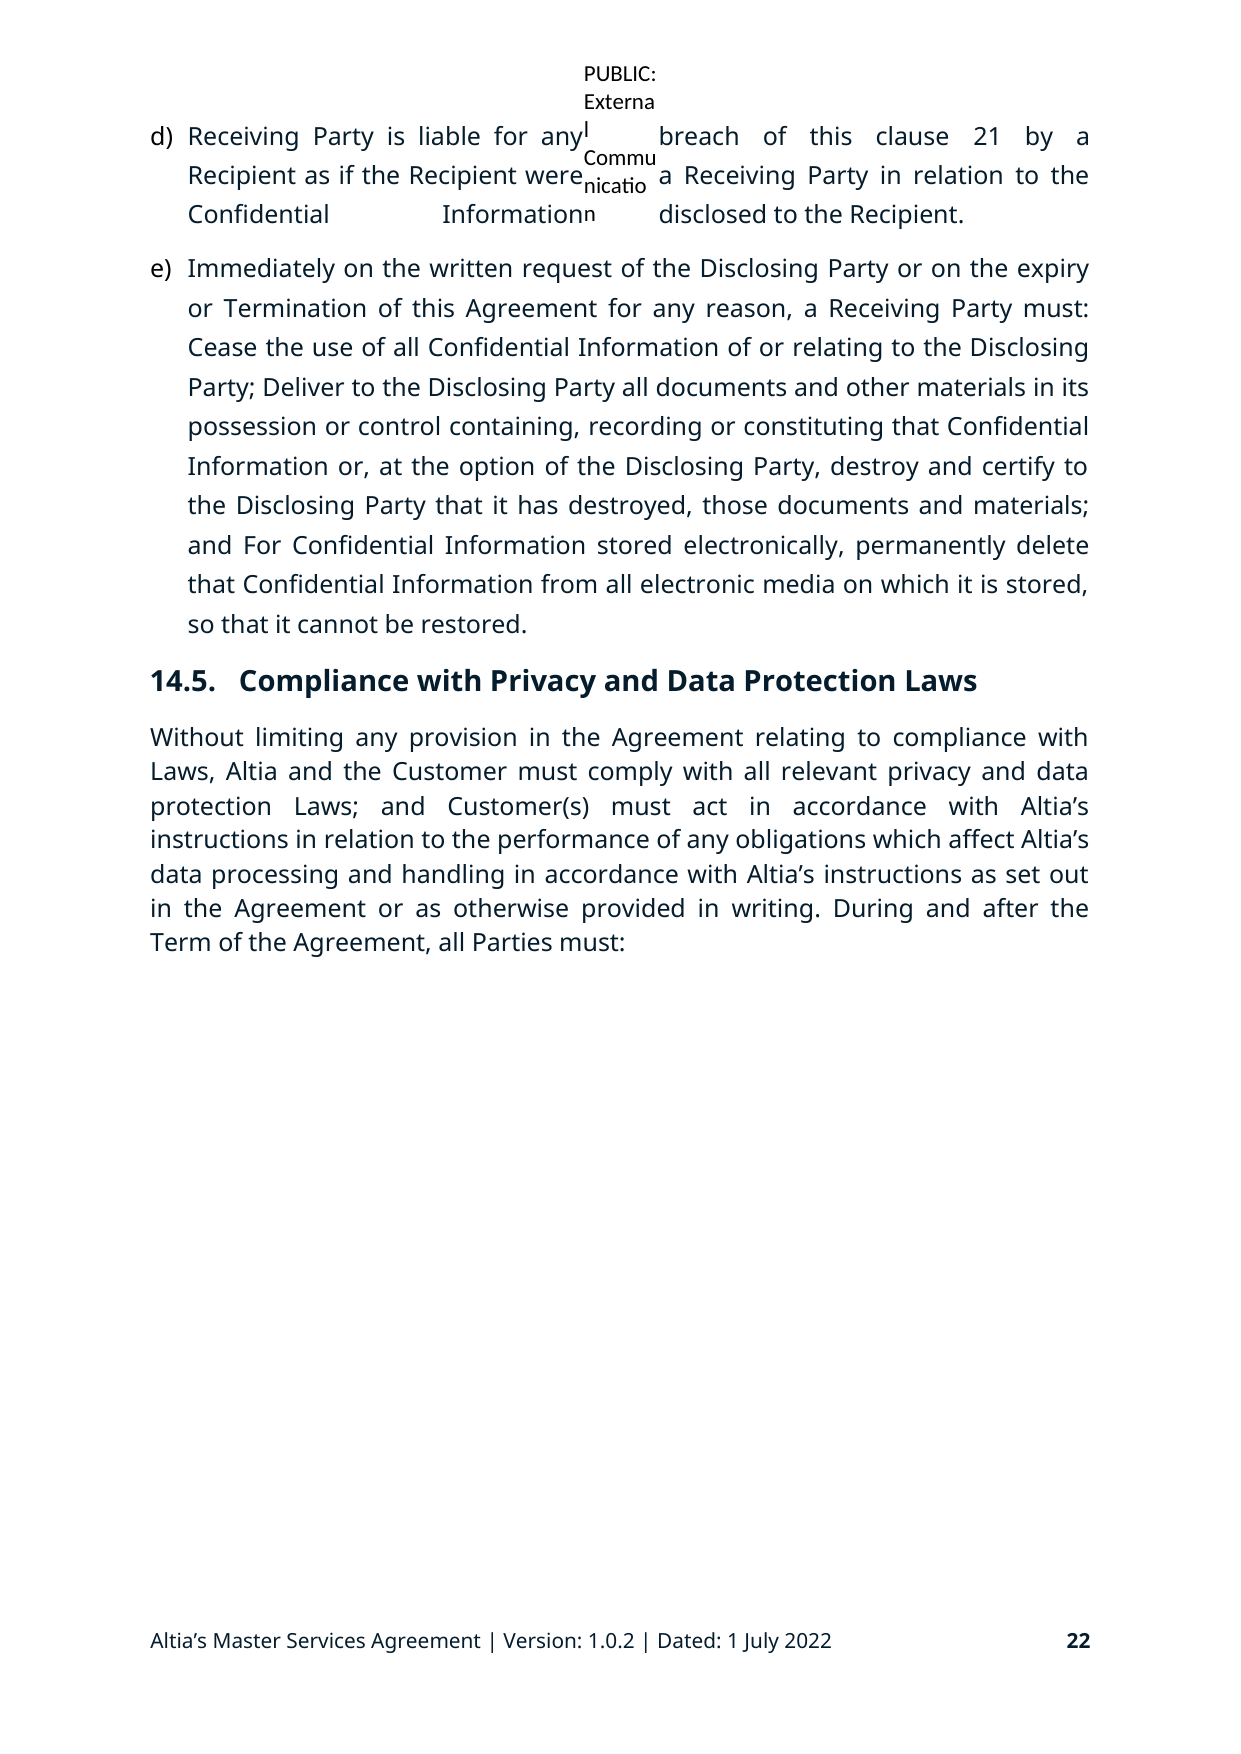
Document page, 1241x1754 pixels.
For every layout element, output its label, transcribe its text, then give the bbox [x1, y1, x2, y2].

text Without limiting any provision in the Agreement relating to compliance with Laws, Altia and the Customer must comply with all relevant privacy and data protection Laws; and Customer(s) must act in accordance with Altia’s instructions in relation to the performance of any obligations which affect Altia’s data processing and handling in accordance with Altia’s instructions as set out in the Agreement or as otherwise provided in writing. During and after the Term of the Agreement, all Parties must: [150, 720, 1090, 958]
list Immediately on the written request of the Disclosing Party or on the expiry or Termination of this Agreement for any reason, a Receiving Party must: Cease the use of all Confidential Information of or relating to the Disclosing Party; Deliver to the Disclosing Party all documents and other materials in its possession or control containing, recording or constituting that Confidential Information or, at the option of the Disclosing Party, destroy and certify to the Disclosing Party that it has destroyed, those documents and materials; and For Confidential Information stored electronically, permanently delete that Confidential Information from all electronic media on which it is stored, so that it cannot be restored. [150, 251, 1090, 641]
subtitle Compliance with Privacy and Data Protection Laws [149, 661, 1090, 700]
list Receiving Party is liable for any breach of this clause ‎21 by a Recipient as if the Recipient were a Receiving Party in relation to the Confidential Information disclosed to the Recipient. [150, 118, 1090, 231]
